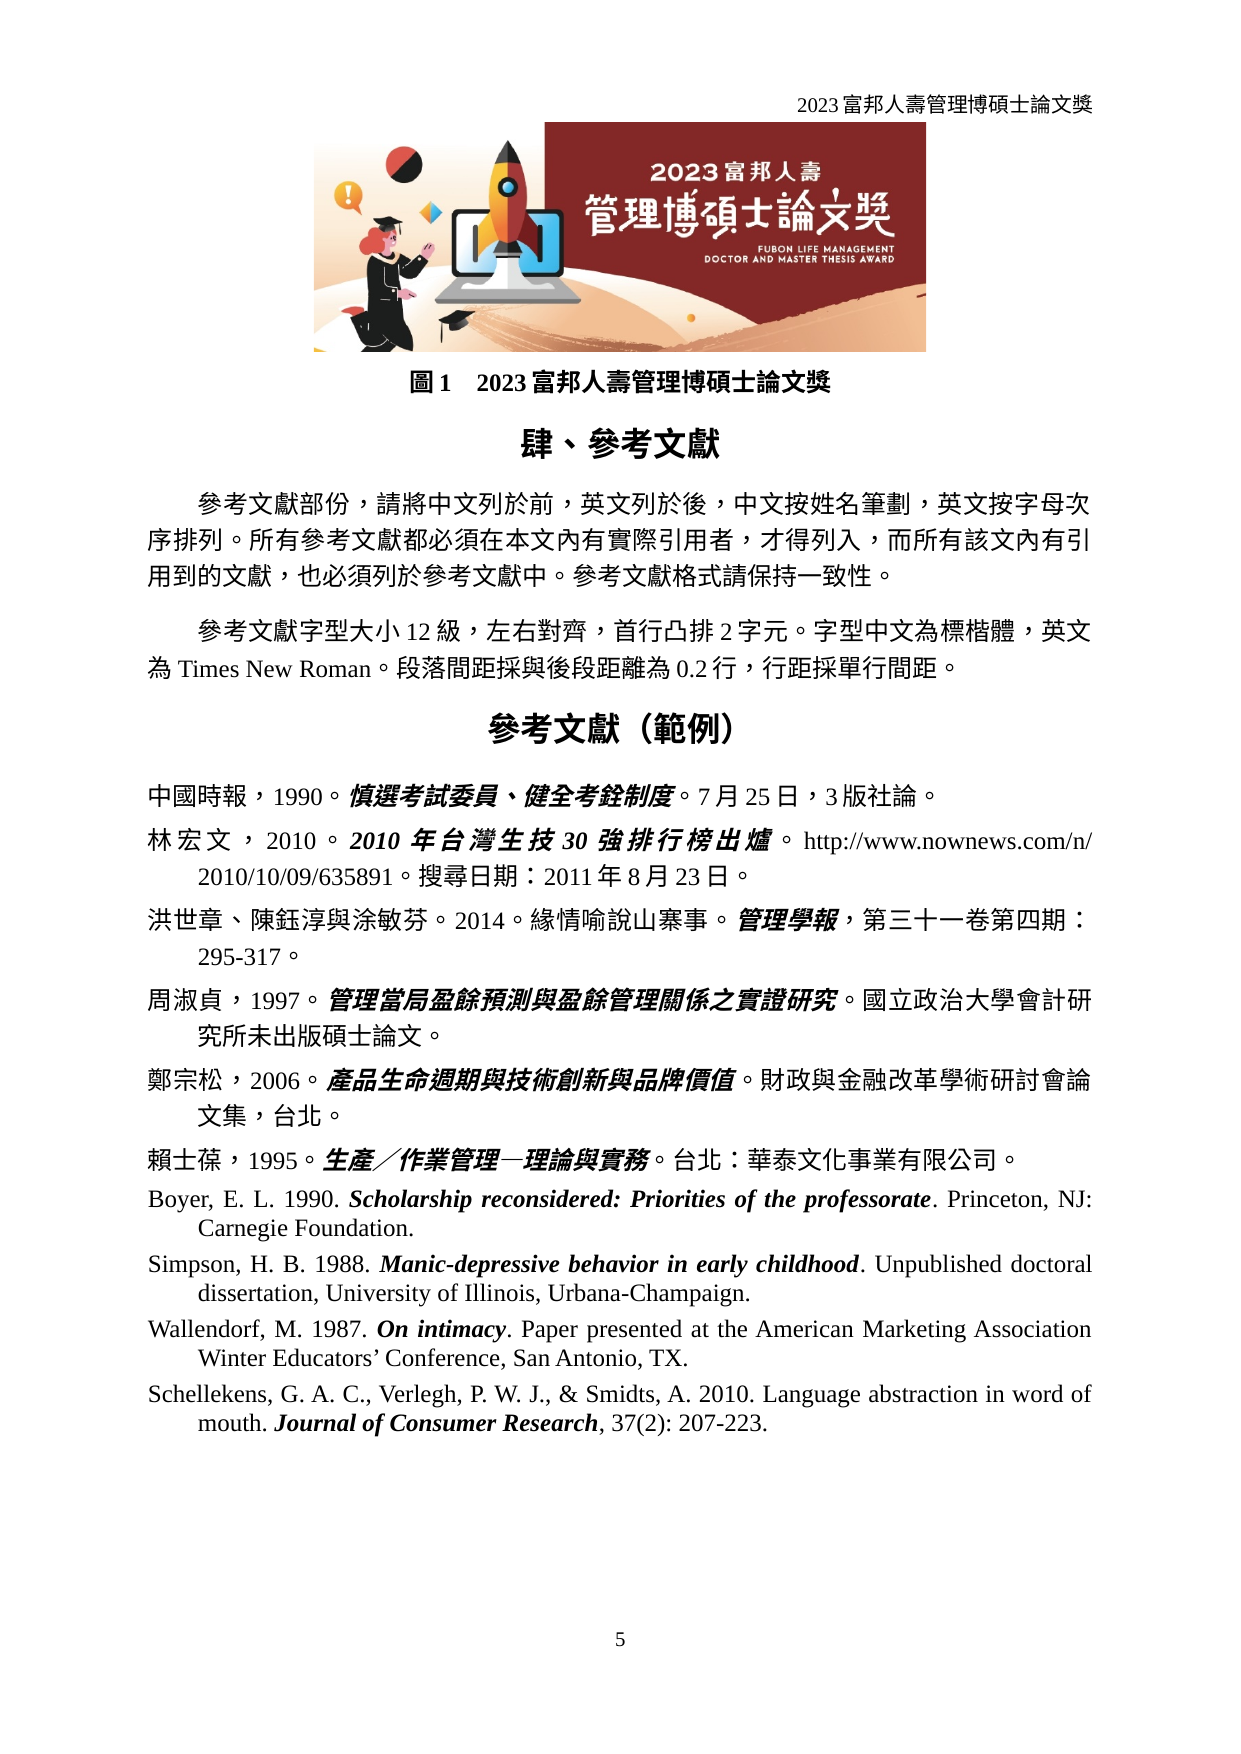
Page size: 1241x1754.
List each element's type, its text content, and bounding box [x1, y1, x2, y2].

text 參考文獻部份，請將中文列於前，英文列於後，中文按姓名筆劃，英文按字母次序排列。所有參考文獻都必須在本文內有實際引用者，才得列入，而所有該文內有引用到的文獻，也必須列於參考文獻中。參考文獻格式請保持一致性。 [148, 484, 1092, 593]
text 肆、參考文獻 [148, 417, 1092, 466]
text 洪世章、陳鈺淳與涂敏芬。2014。緣情喻說山寨事。管理學報，第三十一卷第四期：295-317。 [148, 900, 1092, 973]
text 周淑貞，1997。管理當局盈餘預測與盈餘管理關係之實證研究。國立政治大學會計研究所未出版碩士論文。 [148, 980, 1092, 1053]
picture [313, 122, 927, 352]
text Wallendorf, M. 1987. On intimacy. Paper presented at the American Marketing Association Winter Educators’ Conference, San Antonio, TX. [148, 1314, 1092, 1371]
text 中國時報，1990。慎選考試委員、健全考銓制度。7月25日，3版社論。 [148, 776, 1092, 813]
text 鄭宗松，2006。產品生命週期與技術創新與品牌價值。財政與金融改革學術研討會論文集，台北。 [148, 1060, 1092, 1133]
text 賴士葆，1995。生產／作業管理—理論與實務。台北：華泰文化事業有限公司。 [148, 1140, 1092, 1176]
text Simpson, H. B. 1988. Manic-depressive behavior in early childhood. Unpublished doctoral dissertation, University of Illinois, Urbana-Champaign. [148, 1249, 1092, 1306]
text 林宏文，2010。2010年台灣生技30強排行榜出爐。http://www.nownews.com/n/2010/10/09/635891。搜尋日期：2011年8月23日。 [148, 820, 1092, 893]
text 參考文獻（範例） [148, 703, 1092, 751]
text Schellekens, G. A. C., Verlegh, P. W. J., & Smidts, A. 2010. Language abstraction in word of mouth. Journal of Consumer Research, 37(2): 207-223. [148, 1379, 1092, 1436]
text Boyer, E. L. 1990. Scholarship reconsidered: Priorities of the professorate. Princeton, NJ: Carnegie Foundation. [148, 1184, 1092, 1241]
text 圖1 2023富邦人壽管理博碩士論文獎 [148, 362, 1092, 399]
text 參考文獻字型大小12級，左右對齊，首行凸排2字元。字型中文為標楷體，英文為Times New Roman。段落間距採與後段距離為0.2行，行距採單行間距。 [148, 612, 1092, 684]
